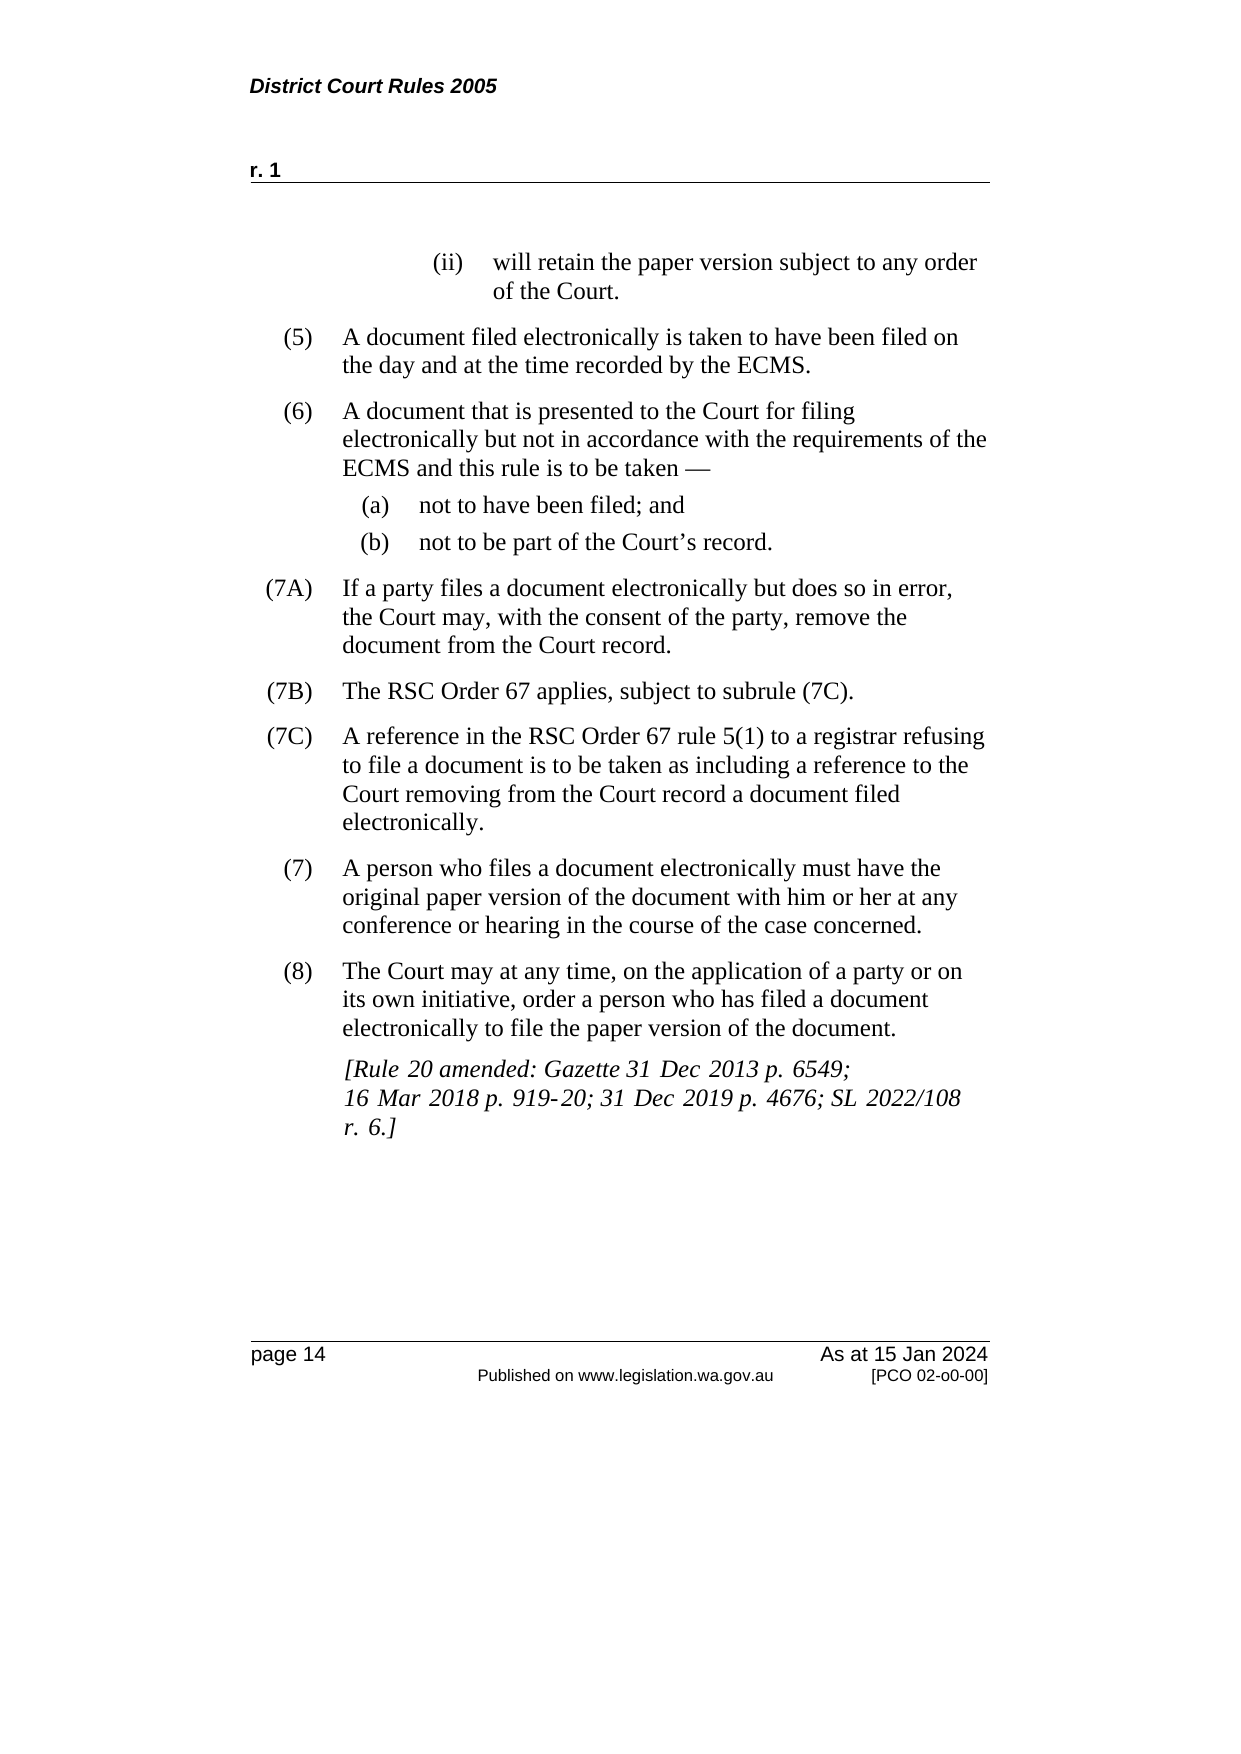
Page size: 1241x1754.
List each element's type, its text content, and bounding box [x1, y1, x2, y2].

text (8) The Court may at any time, on the application of a party or on its own initiative, order a person who has filed a document electronically to file the paper version of the document. [251, 956, 990, 1042]
text (7B) The RSC Order 67 applies, subject to subrule (7C). [251, 676, 990, 704]
text (7C) A reference in the RSC Order 67 rule 5(1) to a registrar refusing to file a document is to be taken as including a reference to the Court removing from the Court record a document filed electronically. [251, 721, 990, 836]
text (a) not to have been filed; and [251, 490, 990, 519]
text (6) A document that is presented to the Court for filing electronically but not in accordance with the requirements of the ECMS and this rule is to be taken — [251, 396, 990, 482]
text (b) not to be part of the Court’s record. [251, 527, 990, 556]
text (7A) If a party files a document electronically but does so in error, the Court may, with the consent of the party, remove the document from the Court record. [251, 573, 990, 659]
text (ii) will retain the paper version subject to any order of the Court. [251, 247, 990, 305]
text [Rule 20 amended: Gazette 31 Dec 2013 p. 6549; 16 Mar 2018 p. 919-20; 31 Dec 2019 p. 4676; SL 2022/108 r. 6.] [251, 1054, 990, 1141]
text (7) A person who files a document electronically must have the original paper version of the document with him or her at any conference or hearing in the course of the case concerned. [251, 853, 990, 939]
text (5) A document filed electronically is taken to have been filed on the day and at the time recorded by the ECMS. [251, 322, 990, 379]
